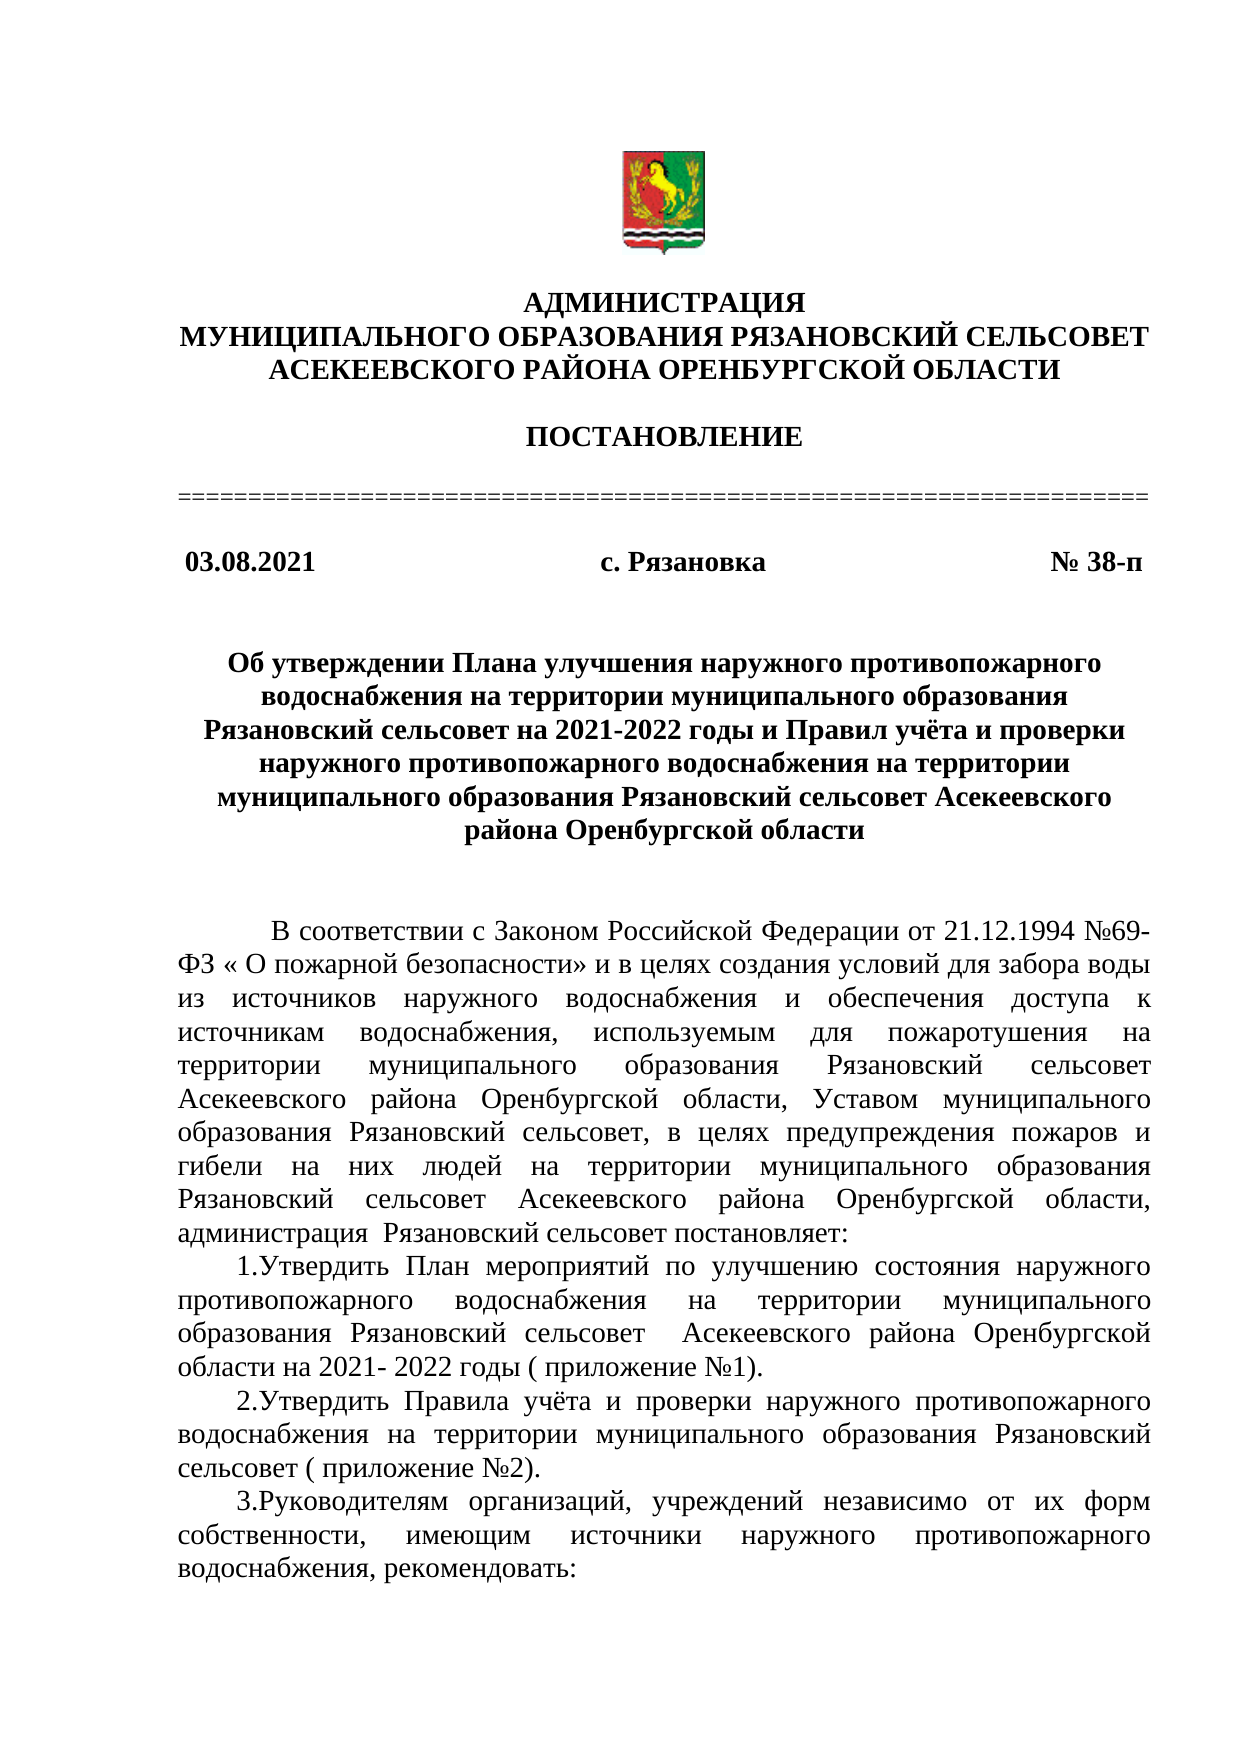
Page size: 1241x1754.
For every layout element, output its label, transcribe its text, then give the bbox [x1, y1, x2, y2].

text АДМИНИСТРАЦИЯ [177, 285, 1152, 319]
text 03.08.2021 с. Рязановка № 38-п [177, 544, 1152, 578]
text 1.Утвердить План мероприятий по улучшению состояния наружного противопожарного водоснабжения на территории муниципального образования Рязановский сельсовет Асекеевского района Оренбургской области на 2021- 2022 годы ( приложение №1). [177, 1248, 1152, 1383]
text ПОСТАНОВЛЕНИЕ [177, 419, 1152, 453]
text 3.Руководителям организаций, учреждений независимо от их форм собственности, имеющим источники наружного противопожарного водоснабжения, рекомендовать: [177, 1483, 1152, 1584]
text Об утверждении Плана улучшения наружного противопожарного водоснабжения на территории муниципального образования Рязановский сельсовет на 2021-2022 годы и Правил учёта и проверки наружного противопожарного водоснабжения на территории муниципального образования Рязановский сельсовет Асекеевского района Оренбургской области [177, 645, 1152, 846]
text 2.Утвердить Правила учёта и проверки наружного противопожарного водоснабжения на территории муниципального образования Рязановский сельсовет ( приложение №2). [177, 1383, 1152, 1483]
text ===================================================================== [177, 453, 1152, 511]
picture [622, 151, 705, 255]
text МУНИЦИПАЛЬНОГО ОБРАЗОВАНИЯ РЯЗАНОВСКИЙ СЕЛЬСОВЕТ АСЕКЕЕВСКОГО РАЙОНА ОРЕНБУРГСКОЙ ОБЛАСТИ [177, 319, 1152, 386]
text В соответствии с Законом Российской Федерации от 21.12.1994 №69-ФЗ « О пожарной безопасности» и в целях создания условий для забора воды из источников наружного водоснабжения и обеспечения доступа к источникам водоснабжения, используемым для пожаротушения на территории муниципального образования Рязановский сельсовет Асекеевского района Оренбургской области, Уставом муниципального образования Рязановский сельсовет, в целях предупреждения пожаров и гибели на них людей на территории муниципального образования Рязановский сельсовет Асекеевского района Оренбургской области, администрация Рязановский сельсовет постановляет: [177, 913, 1152, 1248]
